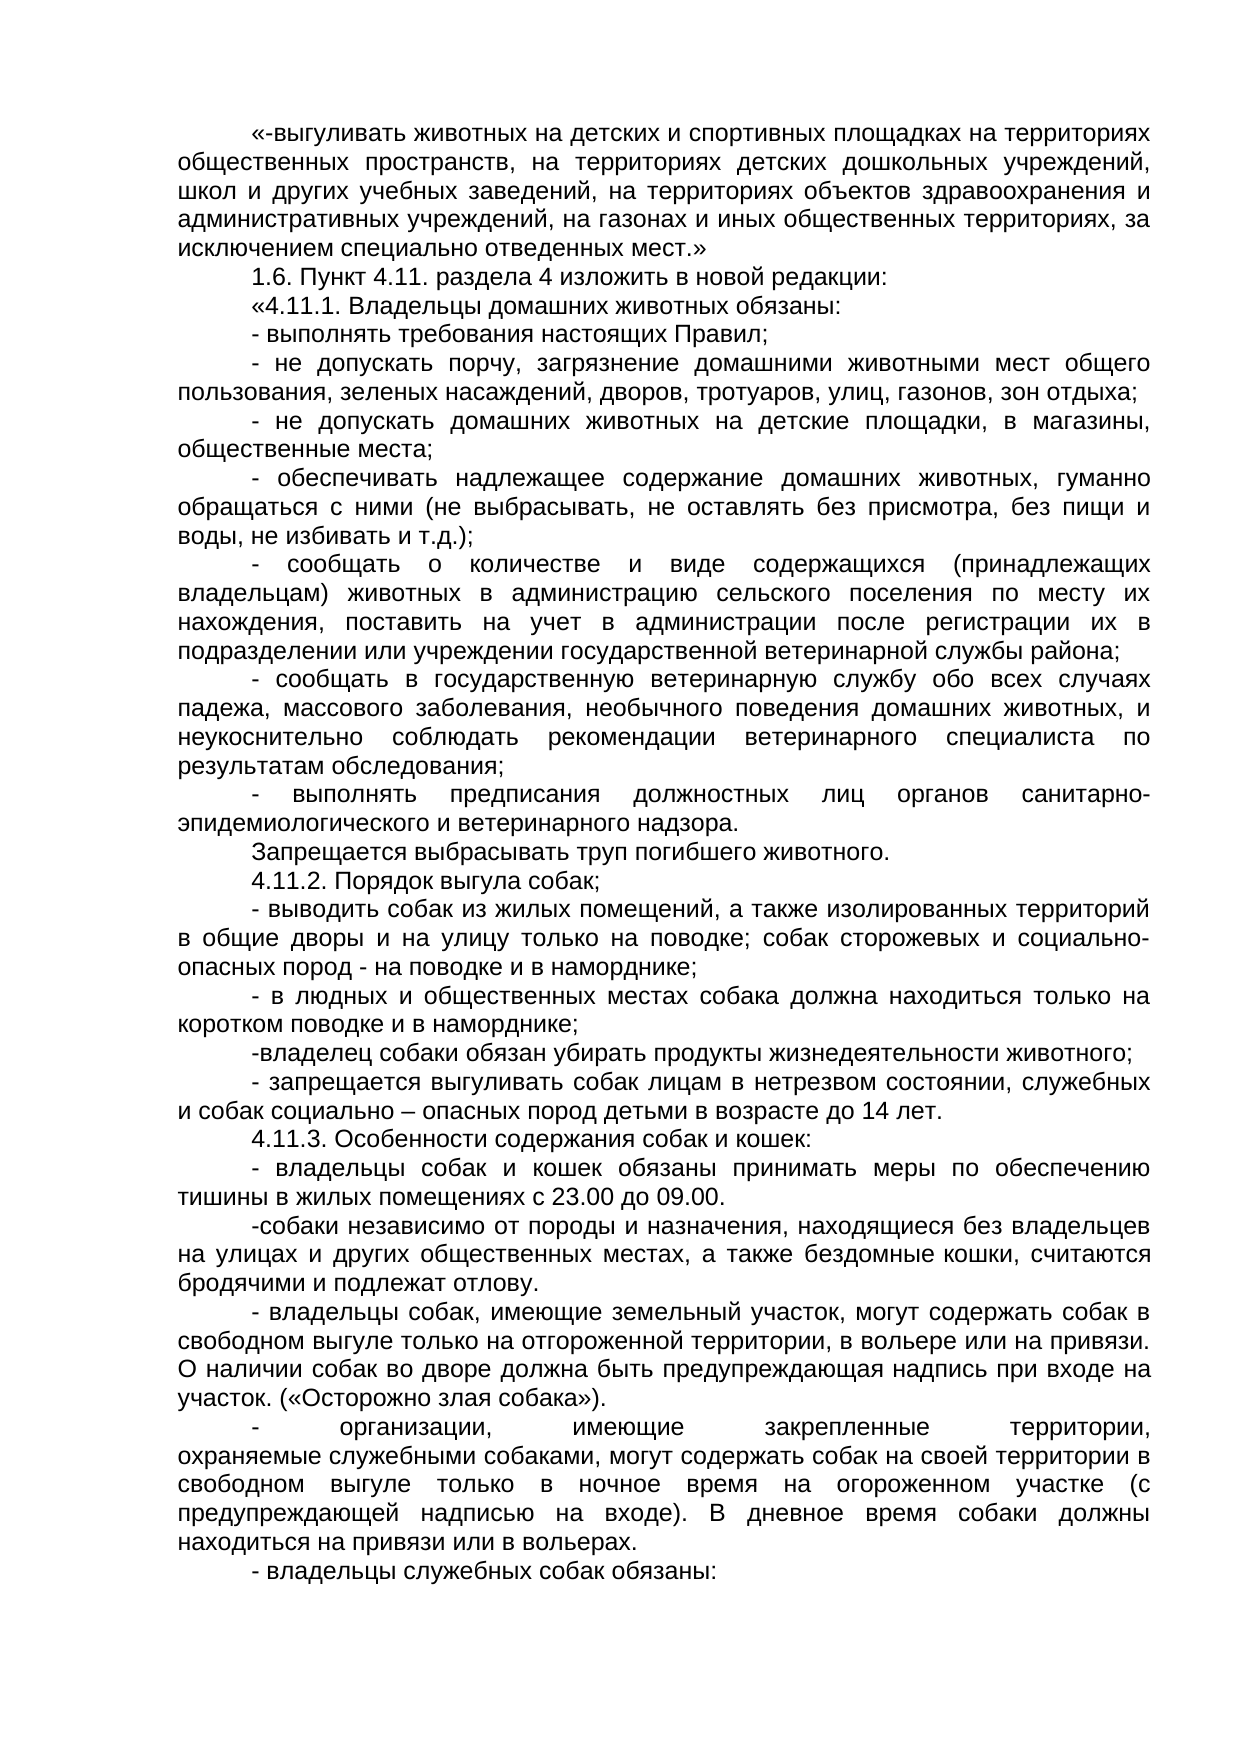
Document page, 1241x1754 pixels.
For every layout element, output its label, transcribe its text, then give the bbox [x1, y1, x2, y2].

text - выводить собак из жилых помещений, а также изолированных территорий в общие дворы и на улицу только на поводке; собак сторожевых и социально- опасных пород - на поводке и в наморднике; [177, 894, 1152, 981]
text 1.6. Пункт 4.11. раздела 4 изложить в новой редакции: [177, 262, 1152, 291]
text - владельцы собак и кошек обязаны принимать меры по обеспечению тишины в жилых помещениях с 23.00 до 09.00. [177, 1153, 1152, 1211]
text - владельцы служебных собак обязаны: [177, 1556, 1152, 1584]
text - обеспечивать надлежащее содержание домашних животных, гуманно обращаться с ними (не выбрасывать, не оставлять без присмотра, без пищи и воды, не избивать и т.д.); [177, 463, 1152, 549]
text 4.11.2. Порядок выгула собак; [177, 866, 1152, 894]
text «-выгуливать животных на детских и спортивных площадках на территориях общественных пространств, на территориях детских дошкольных учреждений, школ и других учебных заведений, на территориях объектов здравоохранения и административных учреждений, на газонах и иных общественных территориях, за исключением специально отведенных мест.» [177, 118, 1152, 262]
text -собаки независимо от породы и назначения, находящиеся без владельцев на улицах и других общественных местах, а также бездомные кошки, считаются бродячими и подлежат отлову. [177, 1211, 1152, 1297]
text - сообщать в государственную ветеринарную службу обо всех случаях падежа, массового заболевания, необычного поведения домашних животных, и неукоснительно соблюдать рекомендации ветеринарного специалиста по результатам обследования; [177, 664, 1152, 779]
text -владелец собаки обязан убирать продукты жизнедеятельности животного; [177, 1038, 1152, 1067]
text - выполнять требования настоящих Правил; [177, 319, 1152, 348]
text - выполнять предписания должностных лиц органов санитарно-эпидемиологического и ветеринарного надзора. [177, 779, 1152, 837]
text Запрещается выбрасывать труп погибшего животного. [177, 837, 1152, 866]
text - сообщать о количестве и виде содержащихся (принадлежащих владельцам) животных в администрацию сельского поселения по месту их нахождения, поставить на учет в администрации после регистрации их в подразделении или учреждении государственной ветеринарной службы района; [177, 549, 1152, 664]
text «4.11.1. Владельцы домашних животных обязаны: [177, 291, 1152, 319]
text - в людных и общественных местах собака должна находиться только на коротком поводке и в наморднике; [177, 981, 1152, 1038]
text - организации, имеющие закрепленные территории, охраняемые служебными собаками, могут содержать собак на своей территории в свободном выгуле только в ночное время на огороженном участке (с предупреждающей надписью на входе). В дневное время собаки должны находиться на привязи или в вольерах. [177, 1412, 1152, 1556]
text 4.11.3. Особенности содержания собак и кошек: [177, 1124, 1152, 1153]
text - не допускать порчу, загрязнение домашними животными мест общего пользования, зеленых насаждений, дворов, тротуаров, улиц, газонов, зон отдыха; [177, 348, 1152, 406]
text - запрещается выгуливать собак лицам в нетрезвом состоянии, служебных и собак социально – опасных пород детьми в возрасте до 14 лет. [177, 1067, 1152, 1124]
text - не допускать домашних животных на детские площадки, в магазины, общественные места; [177, 406, 1152, 463]
text - владельцы собак, имеющие земельный участок, могут содержать собак в свободном выгуле только на отгороженной территории, в вольере или на привязи. О наличии собак во дворе должна быть предупреждающая надпись при входе на участок. («Осторожно злая собака»). [177, 1297, 1152, 1412]
